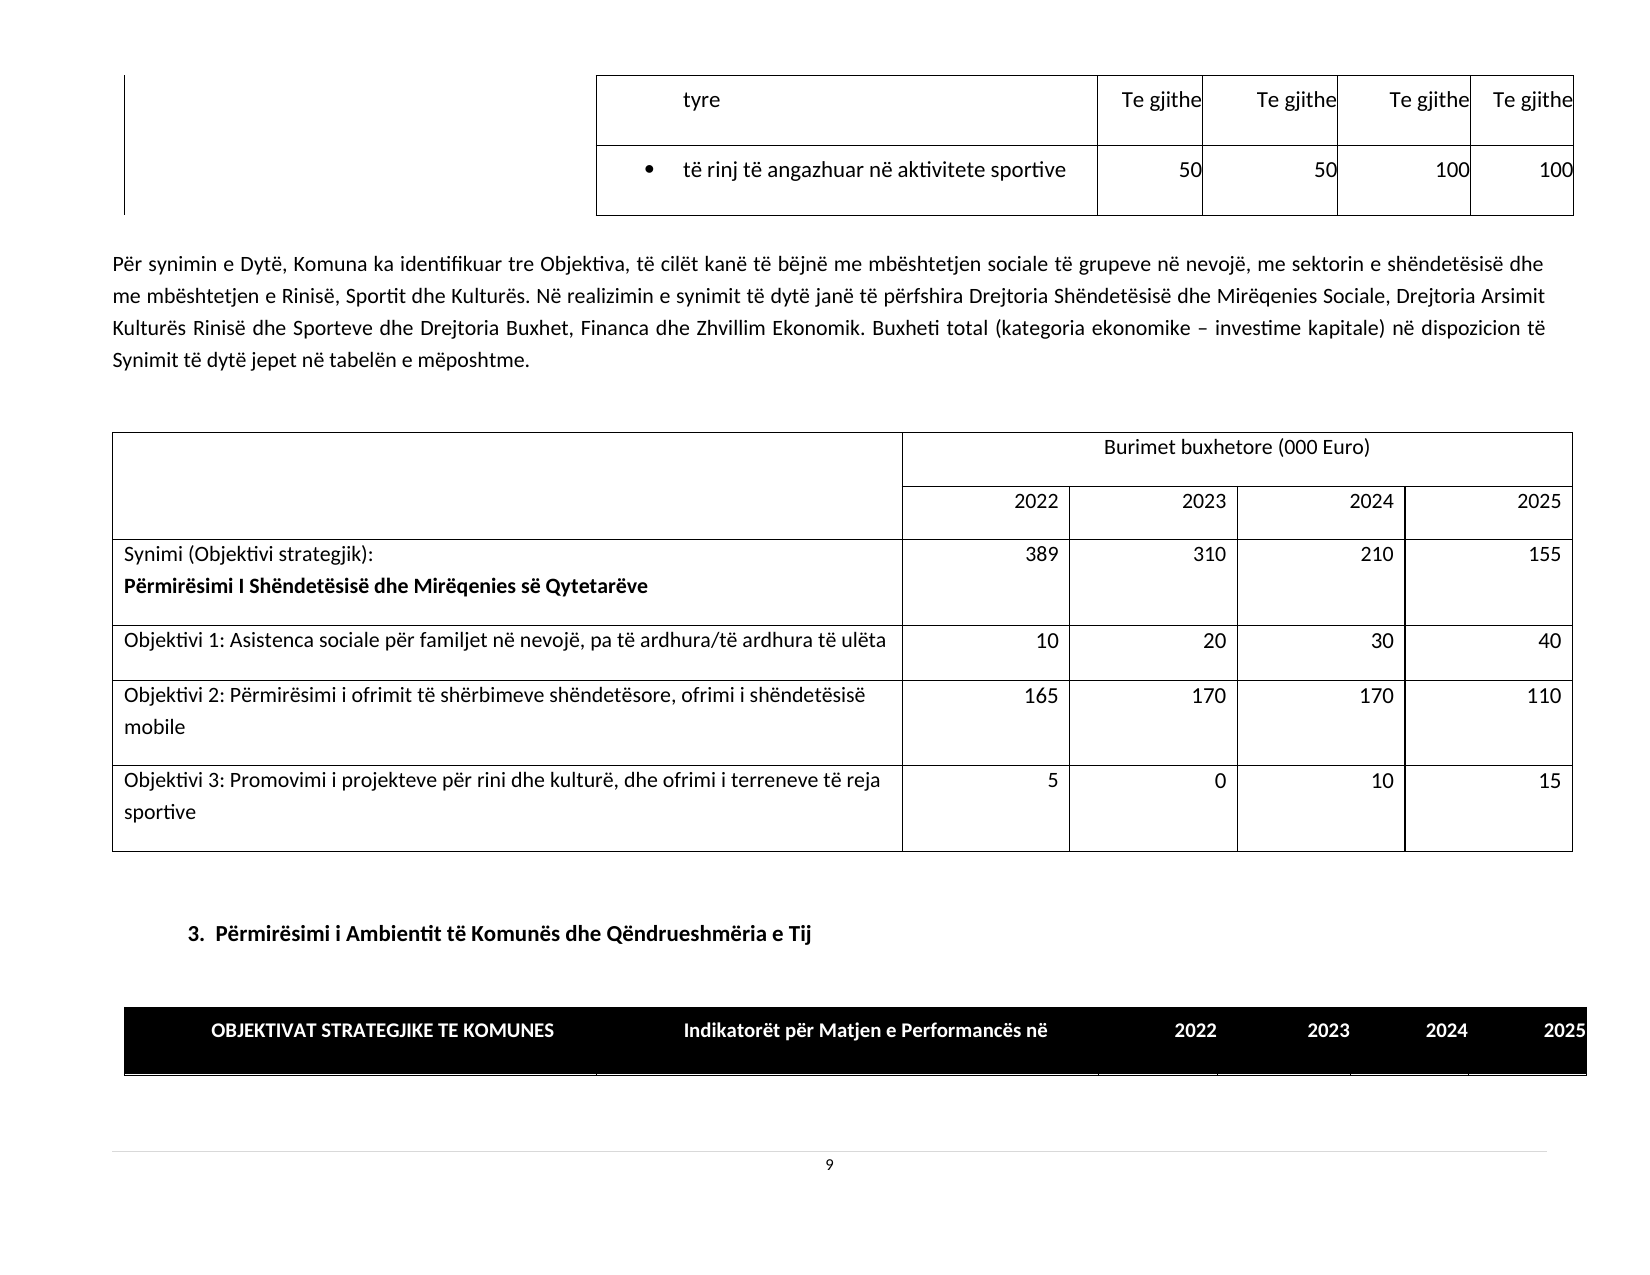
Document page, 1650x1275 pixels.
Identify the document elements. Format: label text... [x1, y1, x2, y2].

table_cell 2025 [1406, 487, 1572, 539]
table_cell Objektivi 2: Përmirësimi i ofrimit të shërbimeve shëndetësore, ofrimi i shëndetësisë mobile [113, 681, 902, 765]
table_cell 40 [1406, 626, 1572, 680]
list 3. Përmirësimi i Ambientit të Komunës dhe Qëndrueshmëria e Tij [187, 919, 1547, 947]
table_cell 310 [1070, 540, 1237, 625]
table_cell Te gjithe [1471, 76, 1573, 145]
table_cell 50 [1203, 146, 1337, 215]
table_cell 30 [1238, 626, 1404, 680]
table_cell 110 [1406, 681, 1572, 765]
table_cell 165 [903, 681, 1069, 765]
table_cell 170 [1238, 681, 1404, 765]
table_cell Te gjithe [1338, 76, 1470, 145]
table_cell Te gjithe [1098, 76, 1202, 145]
table_cell Objektivi 3: Promovimi i projekteve për rini dhe kulturë, dhe ofrimi i terreneve të reja sportive [113, 766, 902, 851]
table_cell Objektivi 1: Asistenca sociale për familjet në nevojë, pa të ardhura/të ardhura të ulëta [113, 626, 902, 680]
table_cell 210 [1238, 540, 1404, 625]
table_cell 10 [903, 626, 1069, 680]
table_cell 2023 [1070, 487, 1237, 539]
table_cell 2024 [1238, 487, 1404, 539]
table_cell 15 [1406, 766, 1572, 851]
table_header 2025 [1469, 1008, 1586, 1074]
table_cell Te gjithe [1203, 76, 1337, 145]
list Për synimin e Dytë, Komuna ka identifikuar tre Objektiva, të cilët kanë të bëjnë me mbështetjen sociale të grupeve në nevojë, me sektorin e shëndetësisë dhe me mbështetjen e Rinisë, Sportit dhe Kulturës. Në realizimin e synimit të dytë janë të përfshira Drejtoria Shëndetësisë dhe Mirëqenies Sociale, Drejtoria Arsimit Kulturës Rinisë dhe Sporteve dhe Drejtoria Buxhet, Financa dhe Zhvillim Ekonomik. Buxheti total (kategoria ekonomike – investime kapitale) në dispozicion të Synimit të dytë jepet në tabelën e mëposhtme. [112, 250, 1547, 373]
table_cell 100 [1471, 146, 1573, 215]
table_header Burimet buxhetore (000 Euro) [903, 433, 1572, 486]
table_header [125, 1008, 596, 1074]
table_cell Synimi (Objektivi strategjik): Përmirësimi I Shëndetësisë dhe Mirëqenies së Qytetarëve [113, 540, 902, 625]
table_header 2022 [1099, 1008, 1217, 1074]
table_cell 20 [1070, 626, 1237, 680]
table_cell 389 [903, 540, 1069, 625]
table_header 2024 [1351, 1008, 1468, 1074]
table_cell 50 [1098, 146, 1202, 215]
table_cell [597, 76, 1097, 145]
table_cell 100 [1338, 146, 1470, 215]
table_header 2023 [1218, 1008, 1350, 1074]
table_header [113, 433, 902, 539]
table_cell 5 [903, 766, 1069, 851]
table_cell të rinj të angazhuar në aktivitete sportive [597, 146, 1097, 215]
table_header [597, 1008, 1098, 1074]
table_cell 0 [1070, 766, 1237, 851]
table_cell 170 [1070, 681, 1237, 765]
table_cell 155 [1406, 540, 1572, 625]
table_cell 2022 [903, 487, 1069, 539]
table_cell 10 [1238, 766, 1404, 851]
